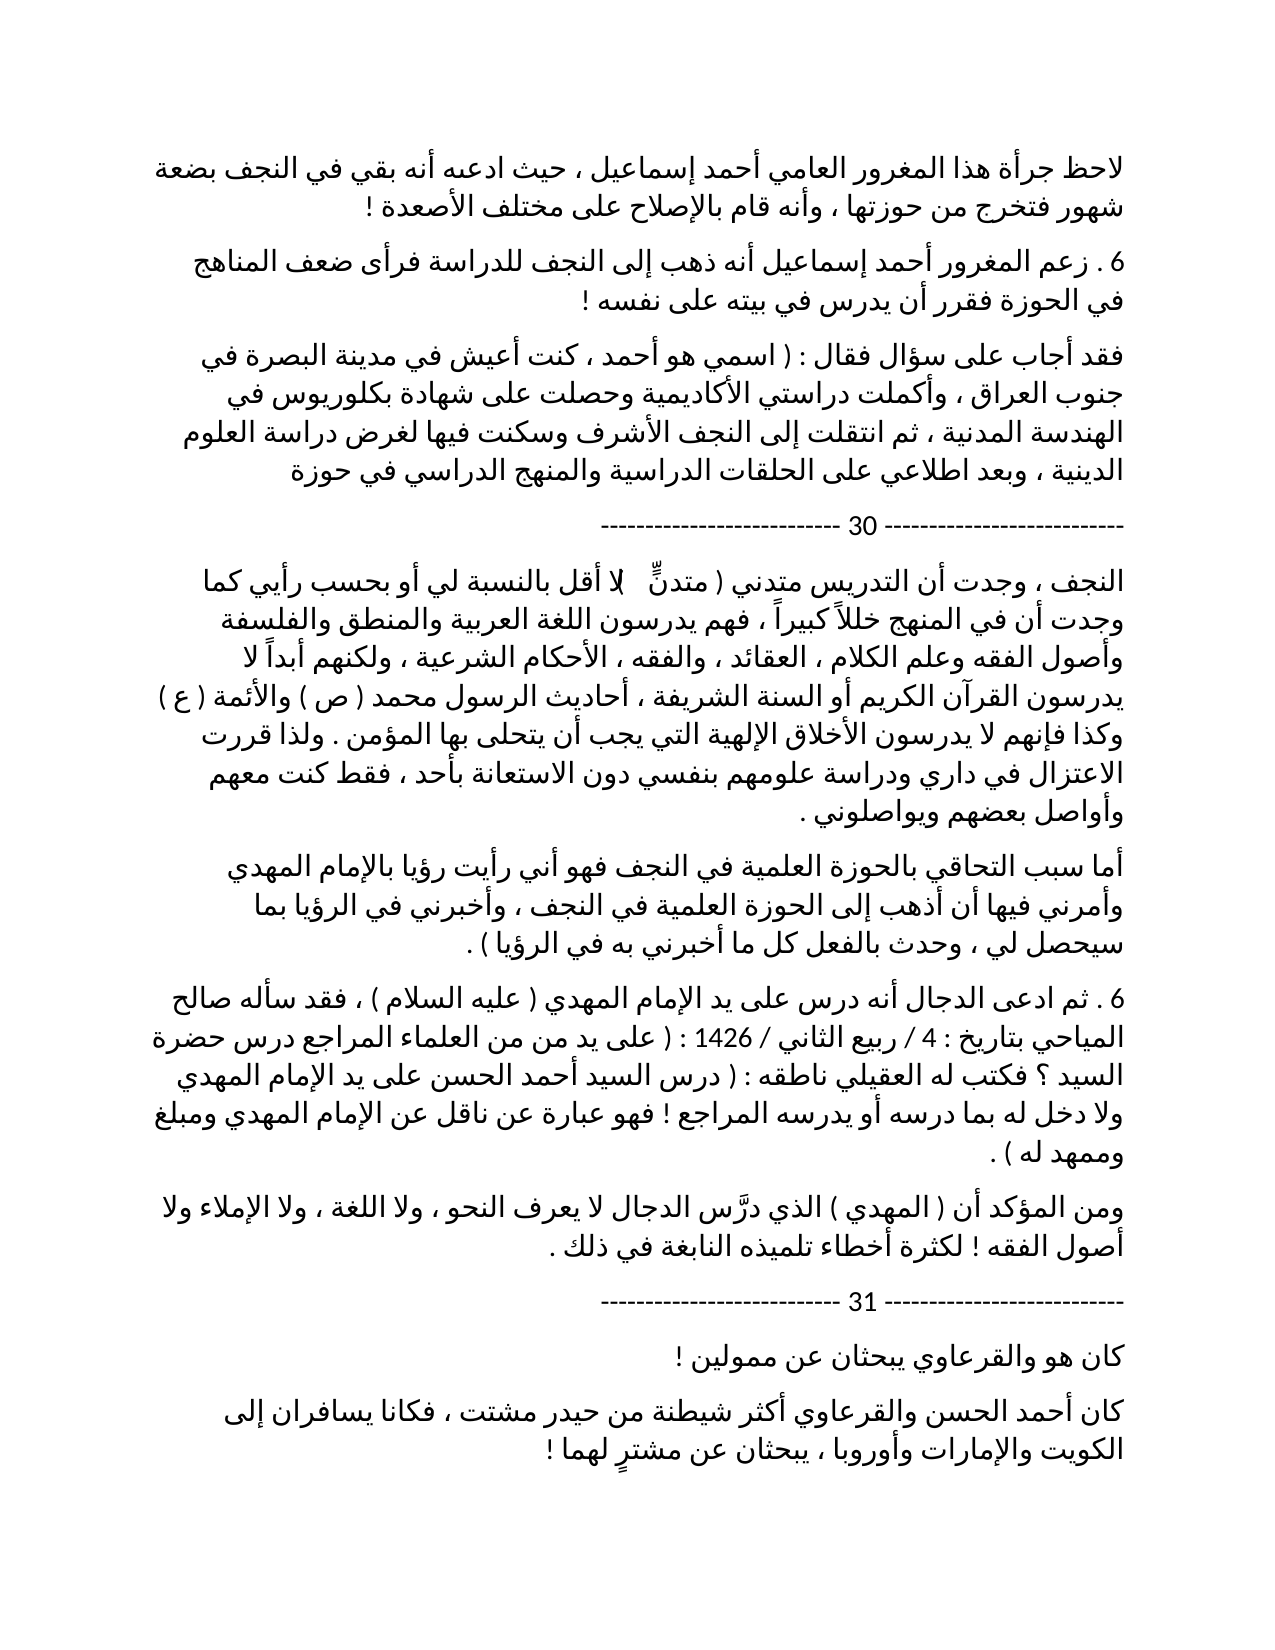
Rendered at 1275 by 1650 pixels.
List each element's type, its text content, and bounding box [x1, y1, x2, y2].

text أما سبب التحاقي بالحوزة العلمية في النجف فهو أني رأيت رؤيا بالإمام المهدي وأمرني فيها أن أذهب إلى الحوزة العلمية في النجف ، وأخبرني في الرؤيا بما سيحصل لي ، وحدث بالفعل كل ما أخبرني به في الرؤيا ) . [150, 848, 1125, 961]
text ومن المؤكد أن ( المهدي ) الذي درَّس الدجال لا يعرف النحو ، ولا اللغة ، ولا الإملاء ولا أصول الفقه ! لكثرة أخطاء تلميذه النابغة في ذلك . [150, 1189, 1125, 1263]
text --------------------------- 31 --------------------------- [150, 1283, 1125, 1318]
text فقد أجاب على سؤال فقال : ( اسمي هو أحمد ، كنت أعيش في مدينة البصرة في جنوب العراق ، وأكملت دراستي الأكاديمية وحصلت على شهادة بكلوريوس في الهندسة المدنية ، ثم انتقلت إلى النجف الأشرف وسكنت فيها لغرض دراسة العلوم الدينية ، وبعد اطلاعي على الحلقات الدراسية والمنهج الدراسي في حوزة [150, 337, 1125, 488]
text --------------------------- 30 --------------------------- [150, 507, 1125, 543]
text لاحظ جرأة هذا المغرور العامي أحمد إسماعيل ، حيث ادعىه أنه بقي في النجف بضعة شهور فتخرج من حوزتها ، وأنه قام بالإصلاح على مختلف الأصعدة ! [150, 150, 1125, 224]
text كان أحمد الحسن والقرعاوي أكثر شيطنة من حيدر مشتت ، فكانا يسافران إلى الكويت والإمارات وأوروبا ، يبحثان عن مشترٍ لهما ! [150, 1393, 1125, 1467]
text 6 . ثم ادعى الدجال أنه درس على يد الإمام المهدي ( عليه السلام ) ، فقد سأله صالح المياحي بتاريخ : 4 / ربيع الثاني / 1426 : ( على يد من من العلماء المراجع درس حضرة السيد ؟ فكتب له العقيلي ناطقه : ( درس السيد أحمد الحسن على يد الإمام المهدي ولا دخل له بما درسه أو يدرسه المراجع ! فهو عبارة عن ناقل عن الإمام المهدي ومبلغ وممهد له ) . [150, 980, 1125, 1170]
text النجف ، وجدت أن التدريس متدني ( متدنٍّ ) لا أقل بالنسبة لي أو بحسب رأيي كما وجدت أن في المنهج خللاً كبيراً ، فهم يدرسون اللغة العربية والمنطق والفلسفة وأصول الفقه وعلم الكلام ، العقائد ، والفقه ، الأحكام الشرعية ، ولكنهم أبداً لا يدرسون القرآن الكريم أو السنة الشريفة ، أحاديث الرسول محمد ( ص ) والأئمة ( ع ) وكذا فإنهم لا يدرسون الأخلاق الإلهية التي يجب أن يتحلى بها المؤمن . ولذا قررت الاعتزال في داري ودراسة علومهم بنفسي دون الاستعانة بأحد ، فقط كنت معهم وأواصل بعضهم ويواصلوني . [150, 563, 1125, 829]
text 6 . زعم المغرور أحمد إسماعيل أنه ذهب إلى النجف للدراسة فرأى ضعف المناهج في الحوزة فقرر أن يدرس في بيته على نفسه ! [150, 243, 1125, 318]
text كان هو والقرعاوي يبحثان عن ممولين ! [150, 1338, 1125, 1373]
